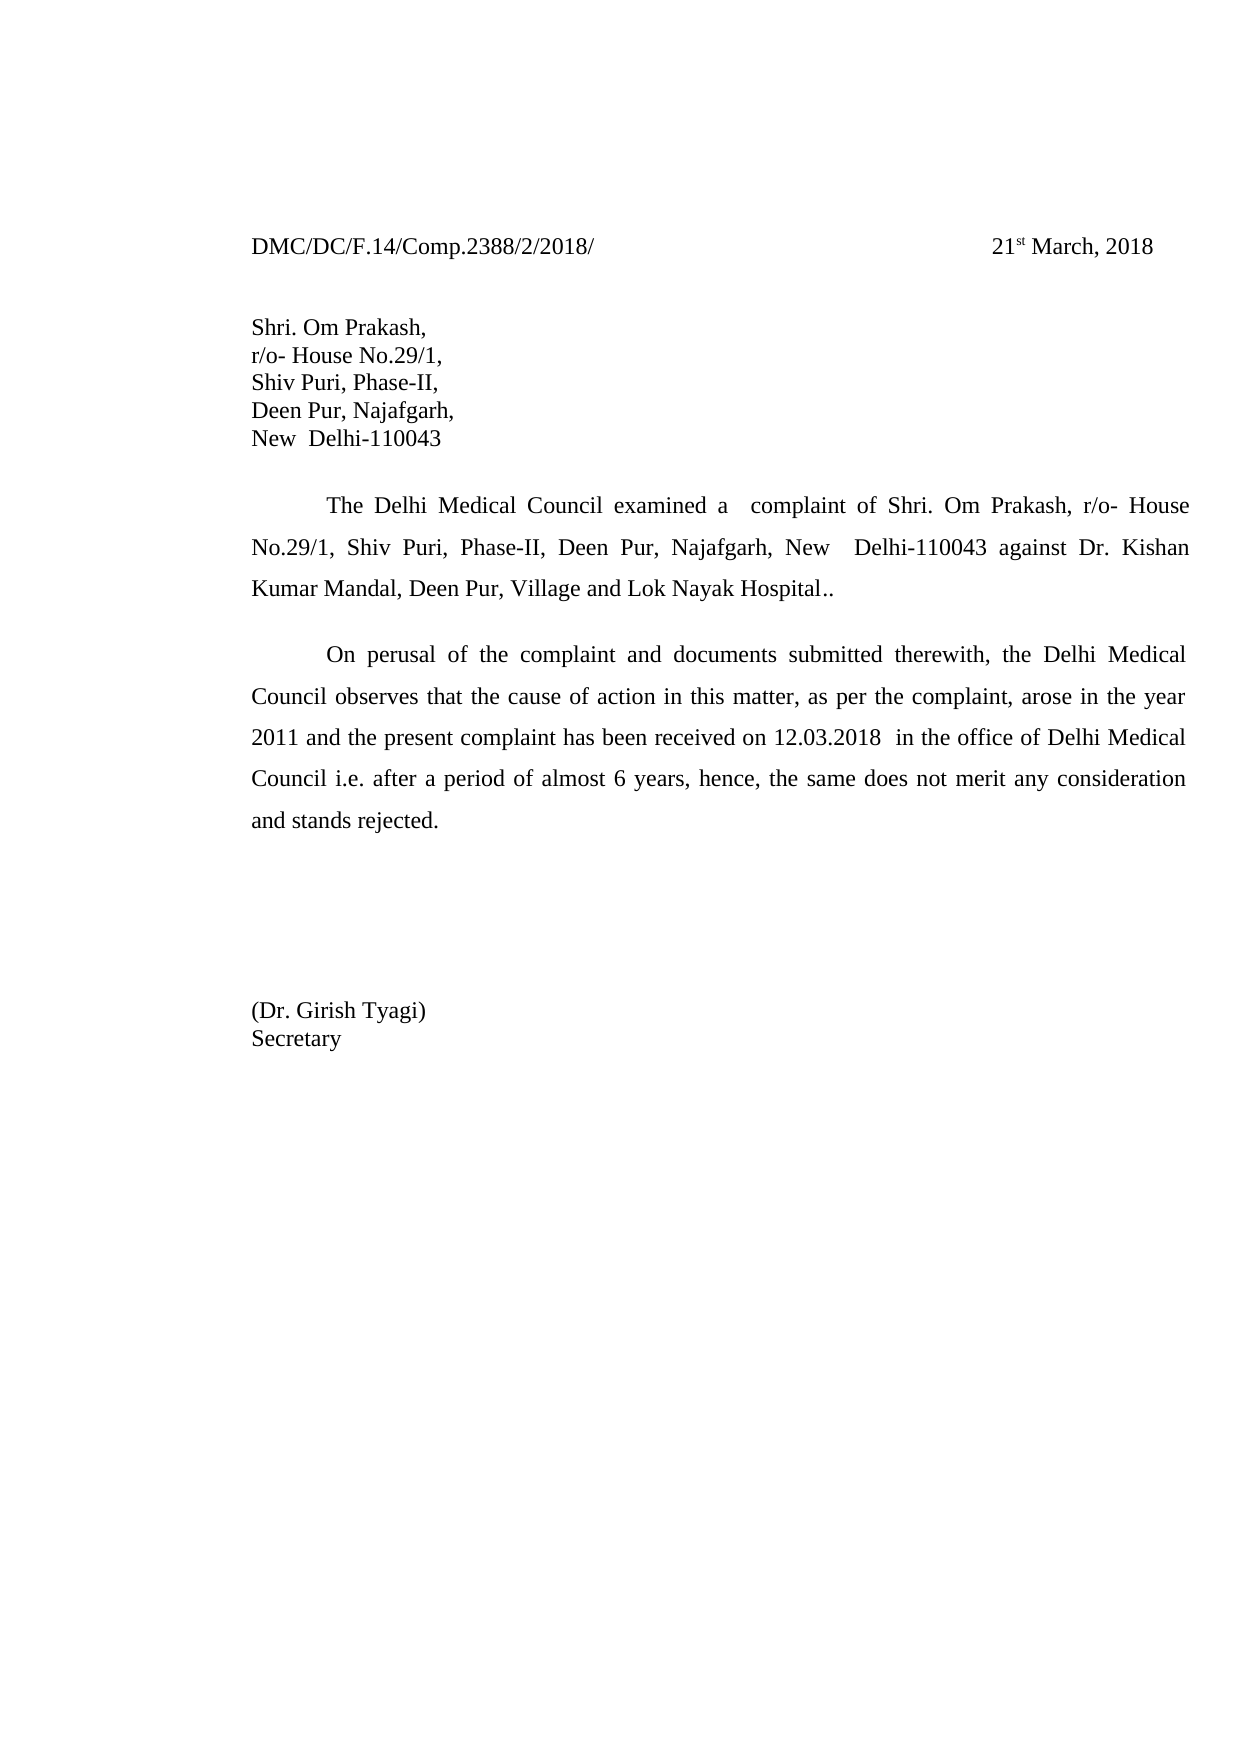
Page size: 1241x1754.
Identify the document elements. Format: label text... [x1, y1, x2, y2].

text r/o- House No.29/1, [251, 341, 1191, 368]
text Shiv Puri, Phase-II, [251, 368, 1191, 396]
text The Delhi Medical Council examined a complaint of Shri. Om Prakash, r/o- House No.29/1, Shiv Puri, Phase-II, Deen Pur, Najafgarh, New Delhi-110043 against Dr. Kishan Kumar Mandal, Deen Pur, Village and Lok Nayak Hospital.. [251, 491, 1191, 602]
text Shri. Om Prakash, [251, 313, 1191, 341]
text New Delhi-110043 [251, 424, 1191, 451]
text Deen Pur, Najafgarh, [251, 396, 1191, 424]
text DMC/DC/F.14/Comp.2388/2/2018/ 21st March, 2018 [251, 232, 1191, 259]
text On perusal of the complaint and documents submitted therewith, the Delhi Medical Council observes that the cause of action in this matter, as per the complaint, arose in the year 2011 and the present complaint has been received on 12.03.2018 in the office of Delhi Medical Council i.e. after a period of almost 6 years, hence, the same does not merit any consideration and stands rejected. [251, 640, 1188, 833]
text Secretary [251, 1024, 1191, 1051]
text (Dr. Girish Tyagi) [251, 996, 1191, 1024]
